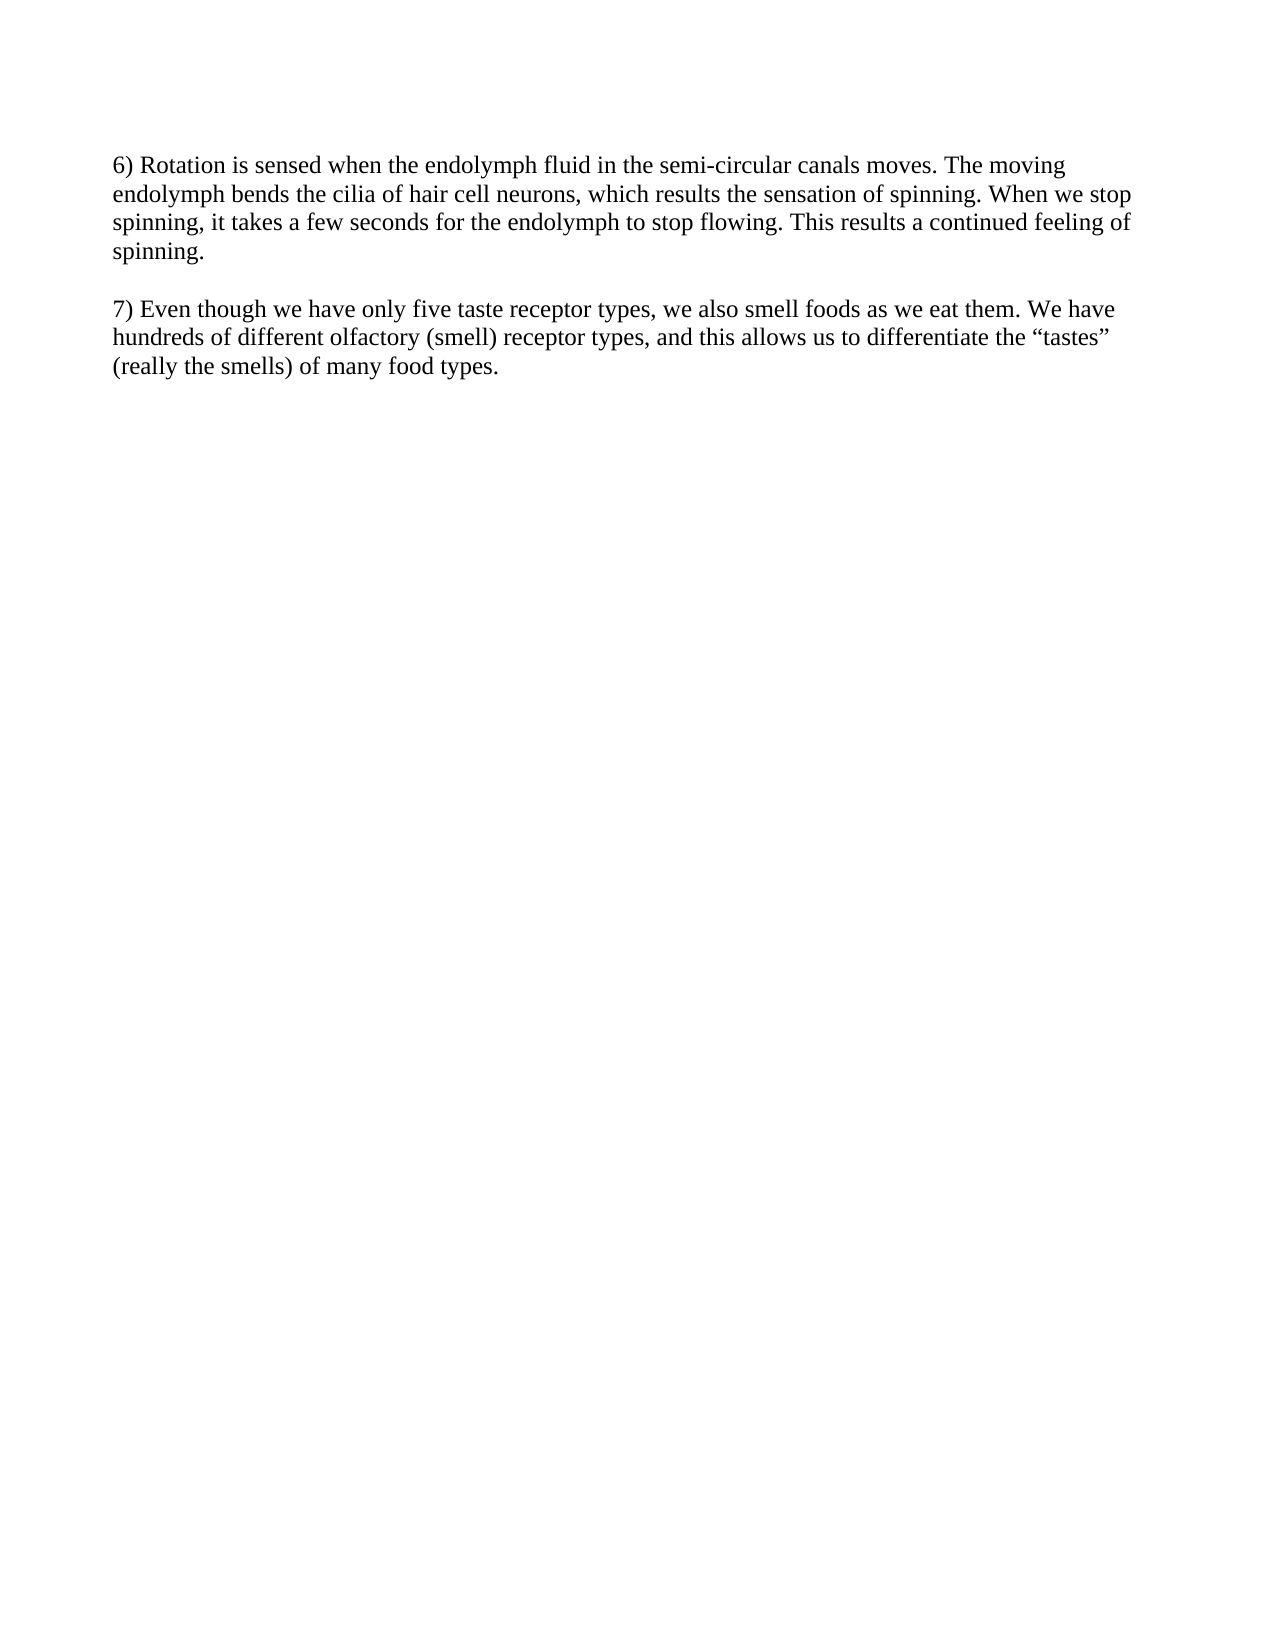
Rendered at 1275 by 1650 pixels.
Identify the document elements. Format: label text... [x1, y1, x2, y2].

text 7) Even though we have only five taste receptor types, we also smell foods as we eat them. We have hundreds of different olfactory (smell) receptor types, and this allows us to differentiate the “tastes” (really the smells) of many food types. [112, 294, 1163, 380]
text 6) Rotation is sensed when the endolymph fluid in the semi-circular canals moves. The moving endolymph bends the cilia of hair cell neurons, which results the sensation of spinning. When we stop spinning, it takes a few seconds for the endolymph to stop flowing. This results a continued feeling of spinning. [112, 150, 1163, 265]
